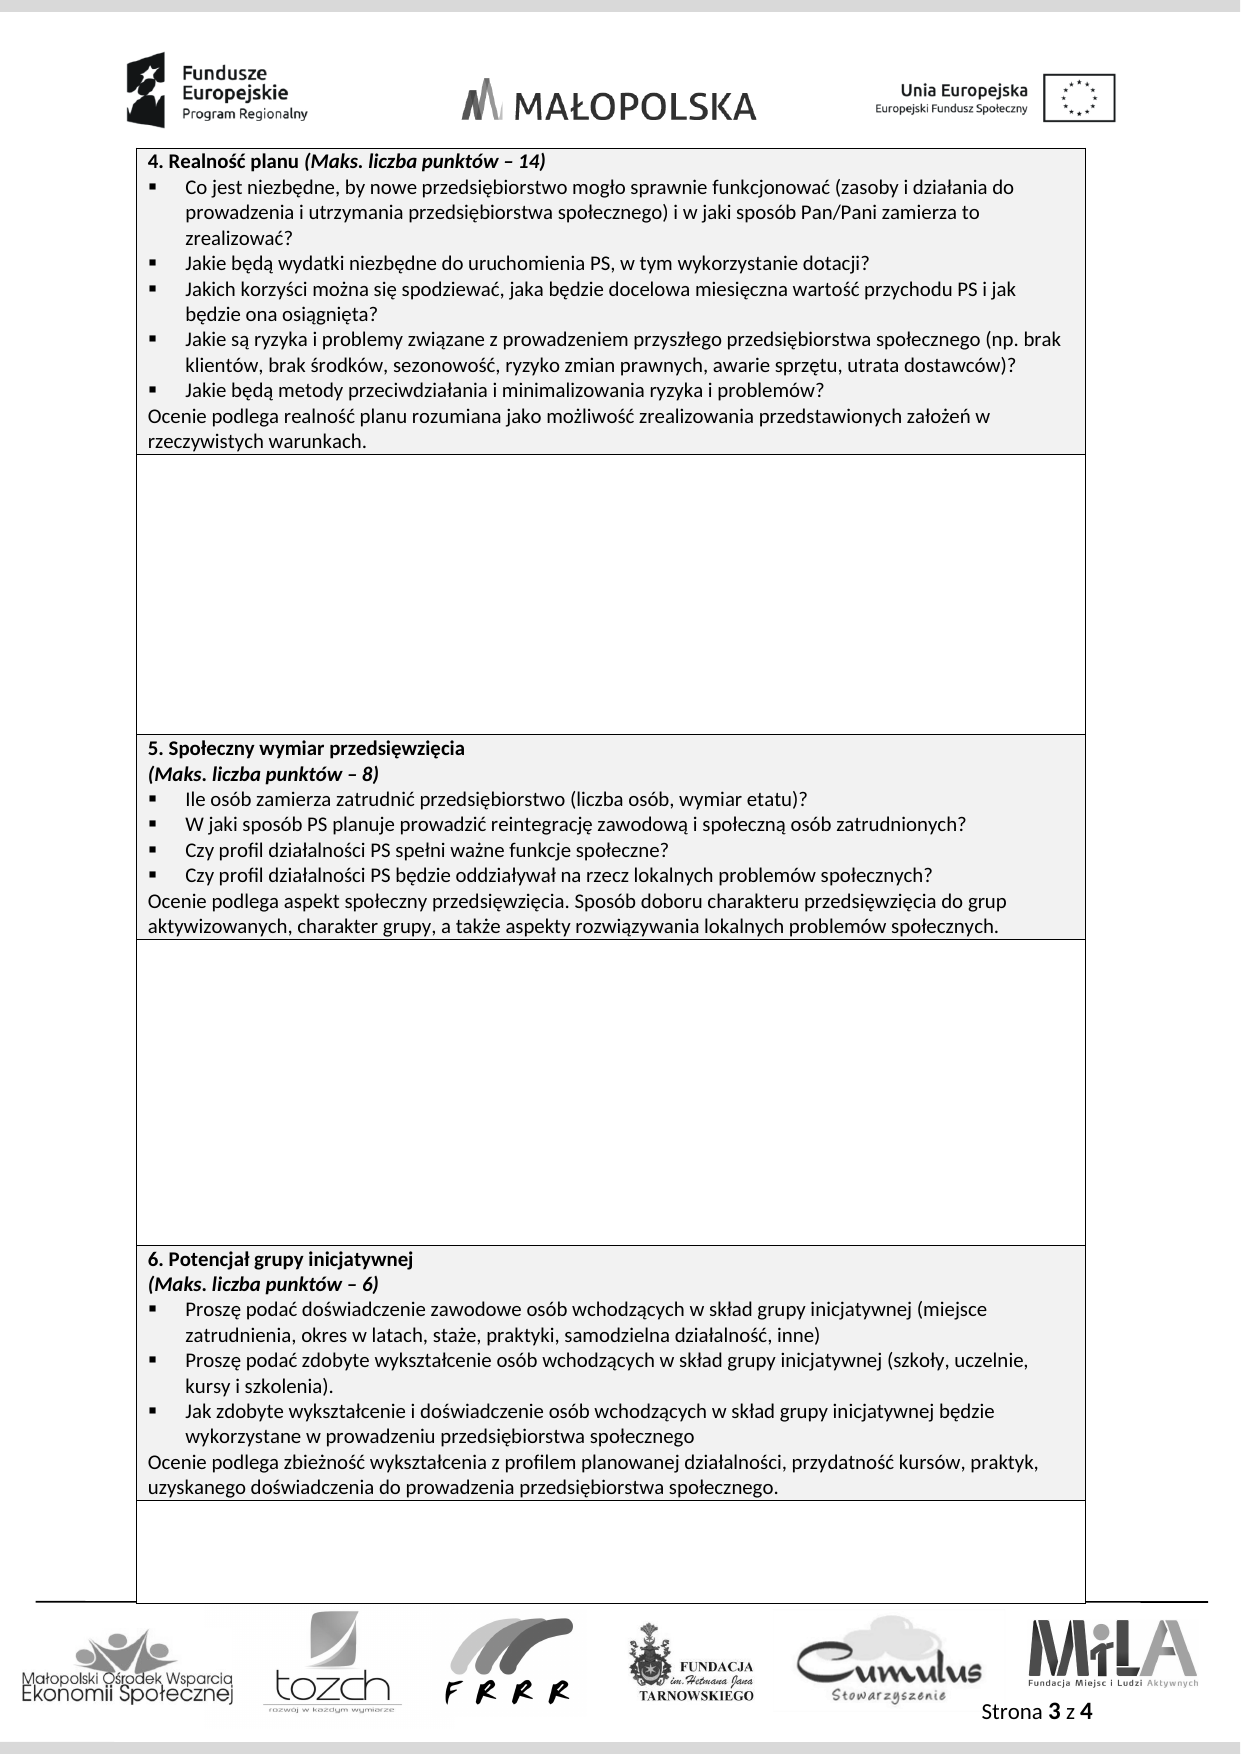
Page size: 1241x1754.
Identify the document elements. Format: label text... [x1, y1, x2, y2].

picture [851, 42, 1131, 155]
table_cell 5. Społeczny wymiar przedsięwzięcia (Maks. liczba punktów – 8) Ile osób zamierza zatrudnić przedsiębiorstwo (liczba osób, wymiar etatu)? W jaki sposób PS planuje prowadzić reintegrację zawodową i społeczną osób zatrudnionych? Czy profil działalności PS spełni ważne funkcje społeczne? Czy profil działalności PS będzie oddziaływał na rzecz lokalnych problemów społecznych? Ocenie podlega aspekt społeczny przedsięwzięcia. Sposób doboru charakteru przedsięwzięcia do grup aktywizowanych, charakter grupy, a także aspekty rozwiązywania lokalnych problemów społecznych. [137, 735, 1085, 939]
table_cell [137, 455, 1085, 734]
picture [108, 32, 331, 146]
table_cell 6. Potencjał grupy inicjatywnej (Maks. liczba punktów – 6) Proszę podać doświadczenie zawodowe osób wchodzących w skład grupy inicjatywnej (miejsce zatrudnienia, okres w latach, staże, praktyki, samodzielna działalność, inne) Proszę podać zdobyte wykształcenie osób wchodzących w skład grupy inicjatywnej (szkoły, uczelnie, kursy i szkolenia). Jak zdobyte wykształcenie i doświadczenie osób wchodzących w skład grupy inicjatywnej będzie wykorzystane w prowadzeniu przedsiębiorstwa społecznego Ocenie podlega zbieżność wykształcenia z profilem planowanej działalności, przydatność kursów, praktyk, uzyskanego doświadczenia do prowadzenia przedsiębiorstwa społecznego. [137, 1246, 1085, 1500]
table_cell 4. Realność planu (Maks. liczba punktów – 14) Co jest niezbędne, by nowe przedsiębiorstwo mogło sprawnie funkcjonować (zasoby i działania do prowadzenia i utrzymania przedsiębiorstwa społecznego) i w jaki sposób Pan/Pani zamierza to zrealizować? Jakie będą wydatki niezbędne do uruchomienia PS, w tym wykorzystanie dotacji? Jakich korzyści można się spodziewać, jaka będzie docelowa miesięczna wartość przychodu PS i jak będzie ona osiągnięta? Jakie są ryzyka i problemy związane z prowadzeniem przyszłego przedsiębiorstwa społecznego (np. brak klientów, brak środków, sezonowość, ryzyko zmian prawnych, awarie sprzętu, utrata dostawców)? Jakie będą metody przeciwdziałania i minimalizowania ryzyka i problemów? Ocenie podlega realność planu rozumiana jako możliwość zrealizowania przedstawionych założeń w rzeczywistych warunkach. [137, 149, 1085, 454]
table_cell [137, 940, 1085, 1245]
table_cell [137, 1501, 1085, 1603]
